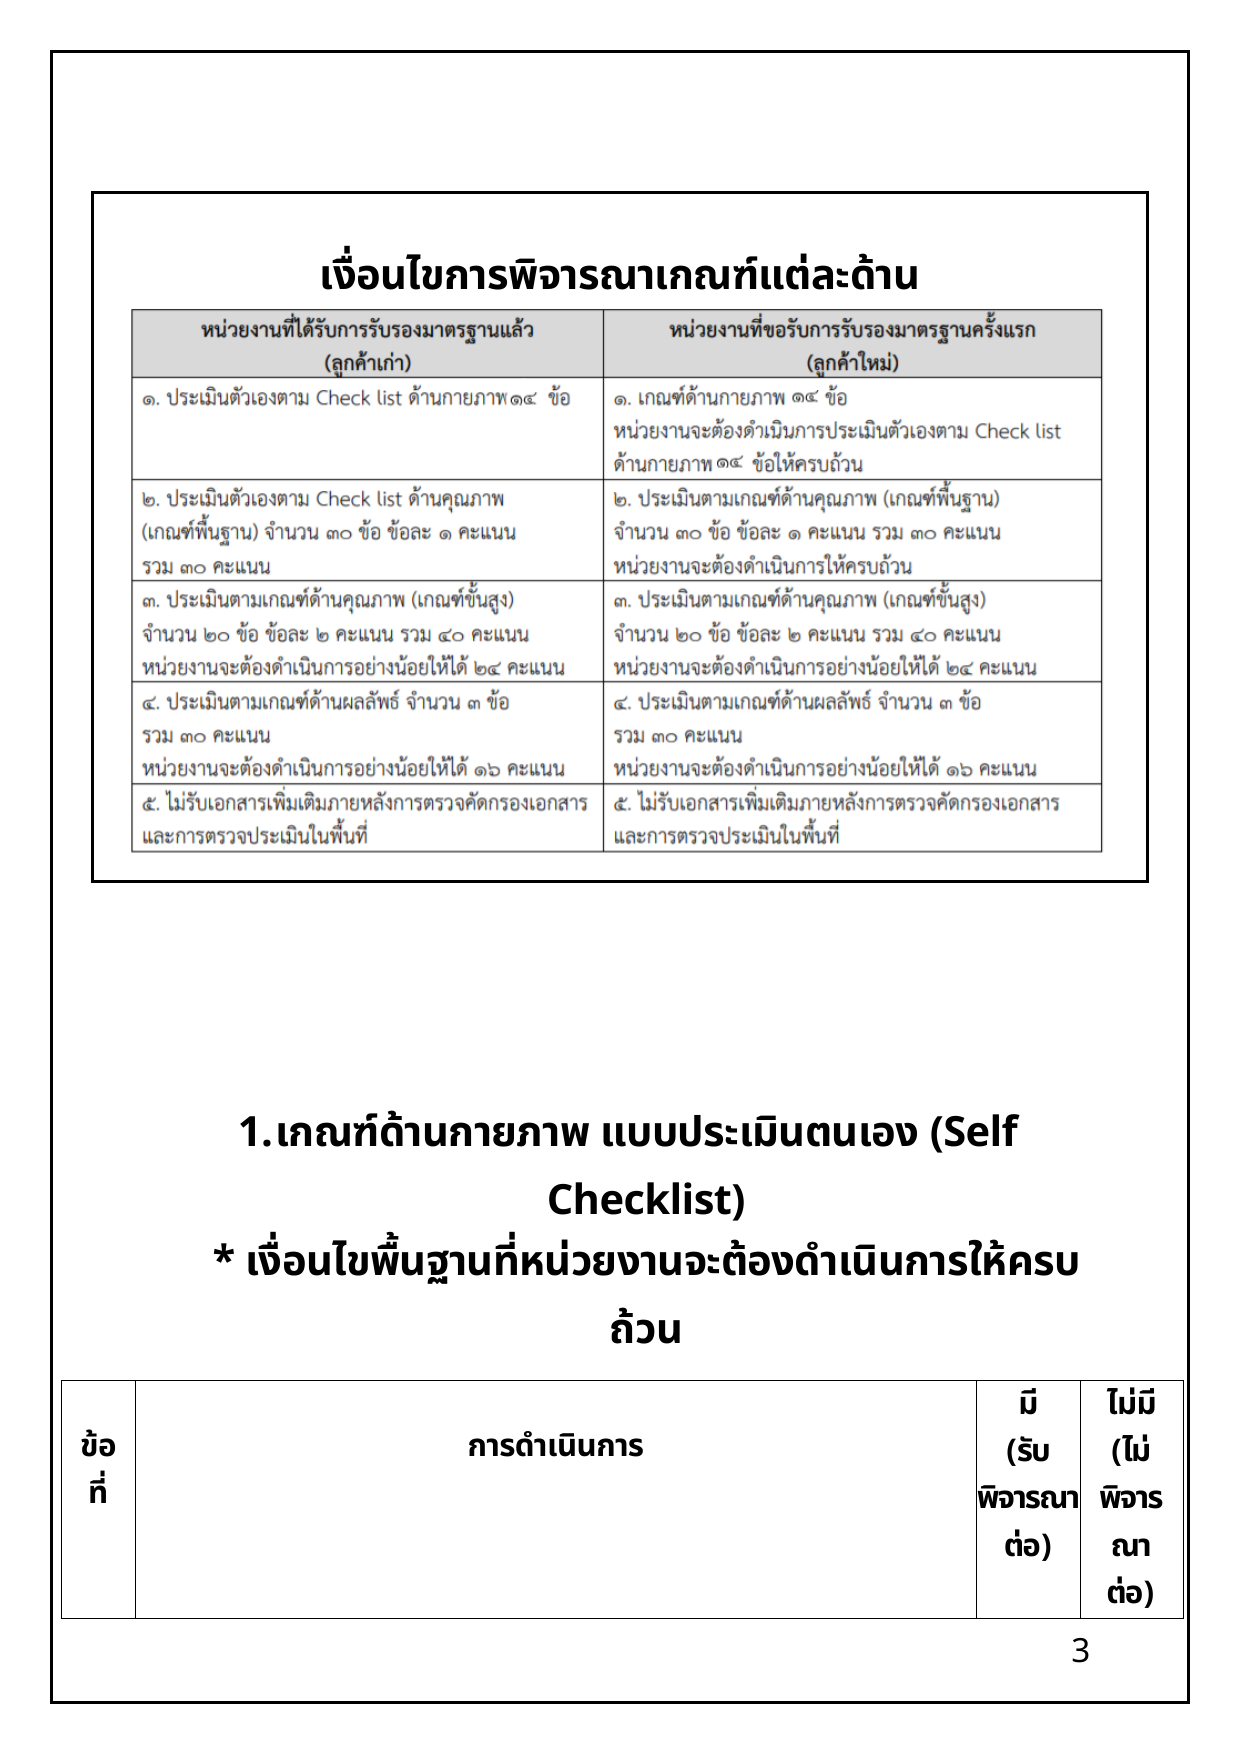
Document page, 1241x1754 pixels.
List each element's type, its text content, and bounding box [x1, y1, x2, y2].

table_header ข้อที่ [62, 1381, 135, 1618]
list เกณฑ์ด้านกายภาพ แบบประเมินตนเอง (Self Checklist) [165, 1102, 1090, 1227]
table_header การดำเนินการ [136, 1381, 976, 1618]
picture [127, 288, 1111, 874]
text เงื่อนไขการพิจารณาเกณฑ์แต่ละด้าน [150, 245, 1090, 308]
list * เงื่อนไขพื้นฐานที่หน่วยงานจะต้องดำเนินการให้ครบถ้วน [203, 1231, 1090, 1362]
table_header มี (รับพิจารณาต่อ) [977, 1381, 1080, 1618]
table_header ไม่มี (ไม่พิจารณาต่อ) [1081, 1381, 1183, 1618]
